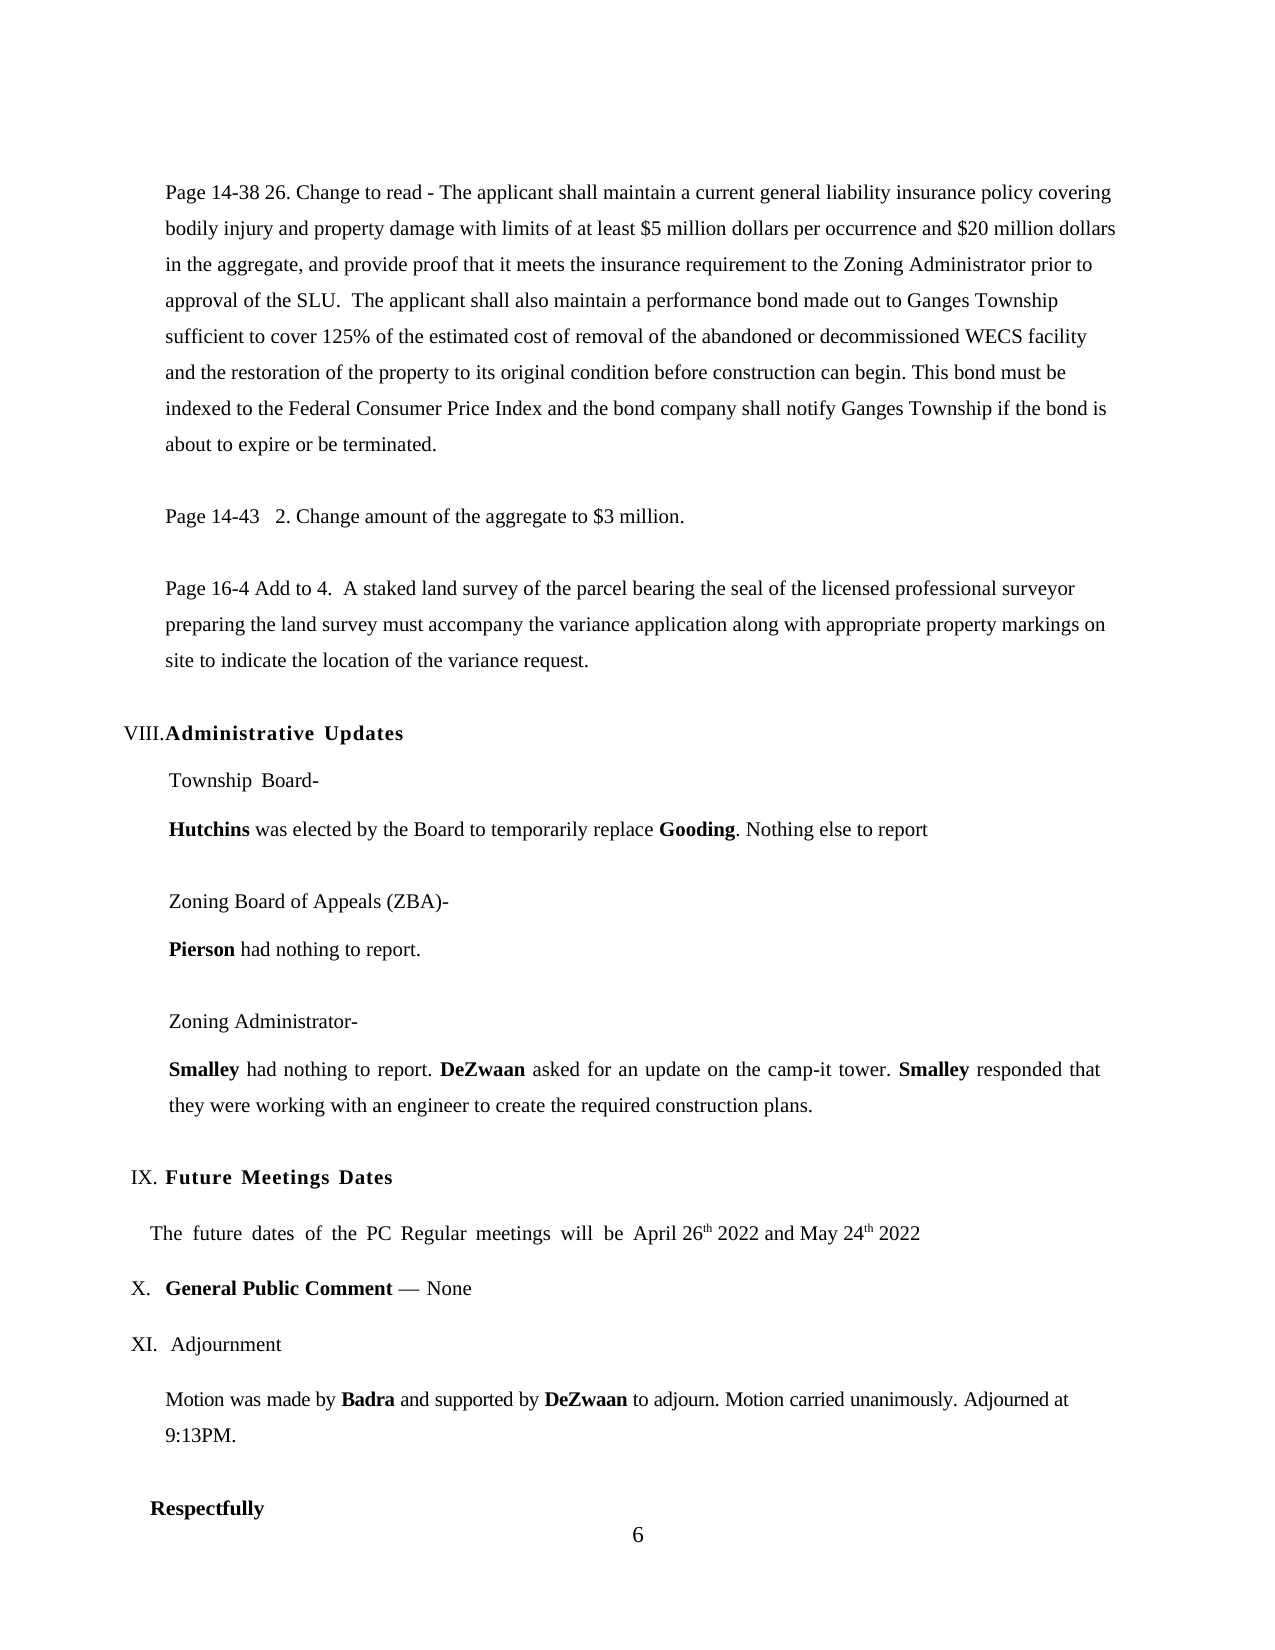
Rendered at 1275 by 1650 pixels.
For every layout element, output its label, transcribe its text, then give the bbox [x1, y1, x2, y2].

list General Public Comment — None [131, 1276, 1121, 1300]
text Township Board- [169, 768, 1121, 792]
text Zoning Administrator- [169, 1009, 1121, 1033]
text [150, 1495, 362, 1519]
text Page 14-43 2. Change amount of the aggregate to $3 million. [165, 504, 1121, 528]
text Page 14-38 26. Change to read - The applicant shall maintain a current general liability insurance policy covering bodily injury and property damage with limits of at least $5 million dollars per occurrence and $20 million dollars in the aggregate, and provide proof that it meets the insurance requirement to the Zoning Administrator prior to approval of the SLU. The applicant shall also maintain a performance bond made out to Ganges Township sufficient to cover 125% of the estimated cost of removal of the abandoned or decommissioned WECS facility and the restoration of the property to its original condition before construction can begin. This bond must be indexed to the Federal Consumer Price Index and the bond company shall notify Ganges Township if the bond is about to expire or be terminated. [165, 180, 1121, 456]
list Adjournment [131, 1332, 1121, 1356]
text Page 16-4 Add to 4. A staked land survey of the parcel bearing the seal of the licensed professional surveyor preparing the land survey must accompany the variance application along with appropriate property markings on site to indicate the location of the variance request. [165, 576, 1121, 672]
subtitle Future Meetings Dates [131, 1165, 1121, 1189]
text The future dates of the PC Regular meetings will be April 26th 2022 and May 24th 2022 [150, 1221, 1121, 1245]
subtitle Administrative Updates [123, 720, 1121, 744]
text Zoning Board of Appeals (ZBA)- [169, 889, 1121, 913]
text Smalley had nothing to report. DeZwaan asked for an update on the camp-it tower. Smalley responded that they were working with an engineer to create the required construction plans. [169, 1057, 1100, 1117]
text Pierson had nothing to report. [169, 937, 1104, 961]
text Hutchins was elected by the Board to temporarily replace Gooding. Nothing else to report [169, 816, 1106, 841]
list Motion was made by Badra and supported by DeZwaan to adjourn. Motion carried unanimously. Adjourned at 9:13PM. [165, 1387, 1121, 1447]
